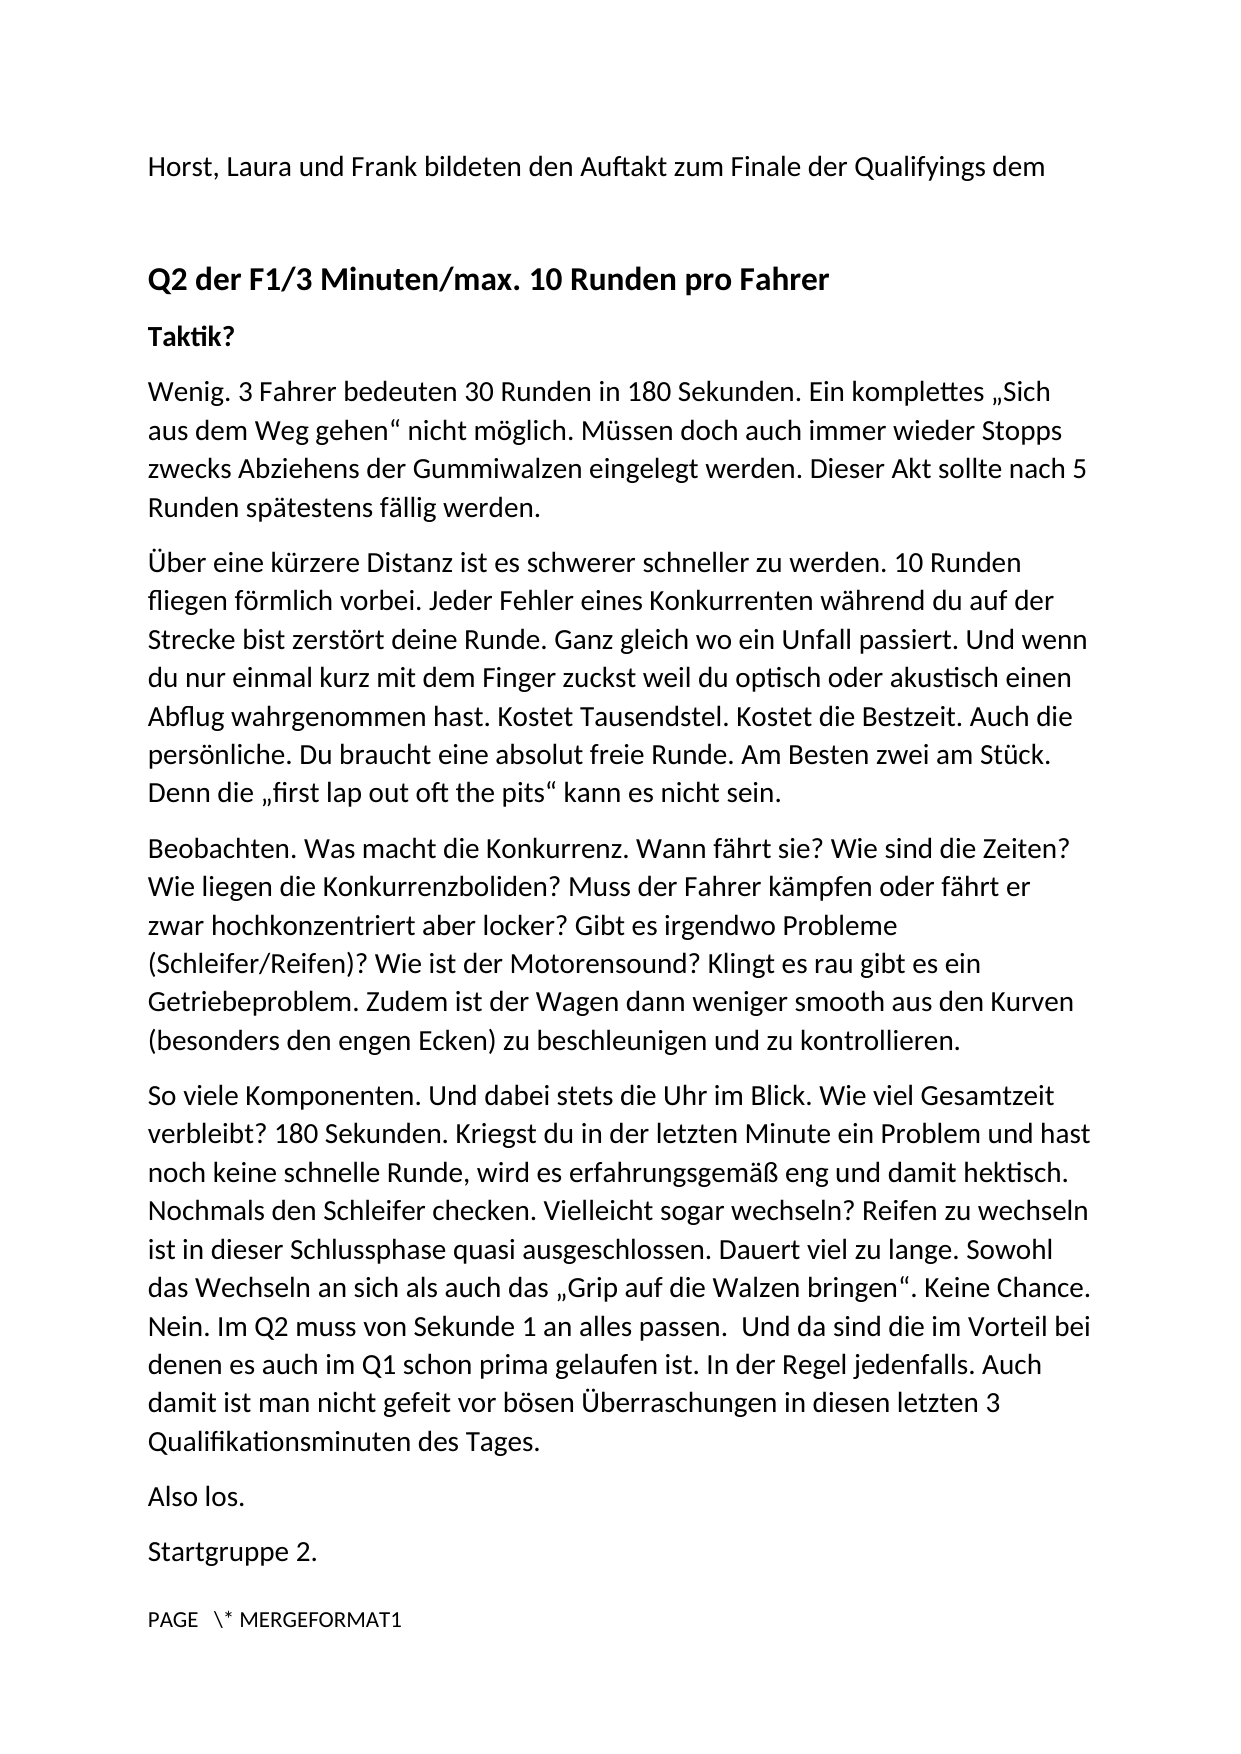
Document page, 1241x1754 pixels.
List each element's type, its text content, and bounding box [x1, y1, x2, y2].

text So viele Komponenten. Und dabei stets die Uhr im Blick. Wie viel Gesamtzeit verbleibt? 180 Sekunden. Kriegst du in der letzten Minute ein Problem und hast noch keine schnelle Runde, wird es erfahrungsgemäß eng und damit hektisch. Nochmals den Schleifer checken. Vielleicht sogar wechseln? Reifen zu wechseln ist in dieser Schlussphase quasi ausgeschlossen. Dauert viel zu lange. Sowohl das Wechseln an sich als auch das „Grip auf die Walzen bringen“. Keine Chance. Nein. Im Q2 muss von Sekunde 1 an alles passen. Und da sind die im Vorteil bei denen es auch im Q1 schon prima gelaufen ist. In der Regel jedenfalls. Auch damit ist man nicht gefeit vor bösen Überraschungen in diesen letzten 3 Qualifikationsminuten des Tages. [148, 1077, 1093, 1458]
text Also los. [148, 1478, 1093, 1514]
text Startgruppe 2. [148, 1533, 1093, 1569]
text Horst, Laura und Frank bildeten den Auftakt zum Finale der Qualifyings dem [148, 148, 1093, 183]
text Über eine kürzere Distanz ist es schwerer schneller zu werden. 10 Runden fliegen förmlich vorbei. Jeder Fehler eines Konkurrenten während du auf der Strecke bist zerstört deine Runde. Ganz gleich wo ein Unfall passiert. Und wenn du nur einmal kurz mit dem Finger zuckst weil du optisch oder akustisch einen Abflug wahrgenommen hast. Kostet Tausendstel. Kostet die Bestzeit. Auch die persönliche. Du braucht eine absolut freie Runde. Am Besten zwei am Stück. Denn die „first lap out oft the pits“ kann es nicht sein. [148, 544, 1093, 810]
text Beobachten. Was macht die Konkurrenz. Wann fährt sie? Wie sind die Zeiten? Wie liegen die Konkurrenzboliden? Muss der Fahrer kämpfen oder fährt er zwar hochkonzentriert aber locker? Gibt es irgendwo Probleme (Schleifer/Reifen)? Wie ist der Motorensound? Klingt es rau gibt es ein Getriebeproblem. Zudem ist der Wagen dann weniger smooth aus den Kurven (besonders den engen Ecken) zu beschleunigen und zu kontrollieren. [148, 830, 1093, 1057]
text Wenig. 3 Fahrer bedeuten 30 Runden in 180 Sekunden. Ein komplettes „Sich aus dem Weg gehen“ nicht möglich. Müssen doch auch immer wieder Stopps zwecks Abziehens der Gummiwalzen eingelegt werden. Dieser Akt sollte nach 5 Runden spätestens fällig werden. [148, 373, 1093, 524]
text Q2 der F1/3 Minuten/max. 10 Runden pro Fahrer [148, 258, 1093, 298]
text Taktik? [148, 318, 1093, 354]
